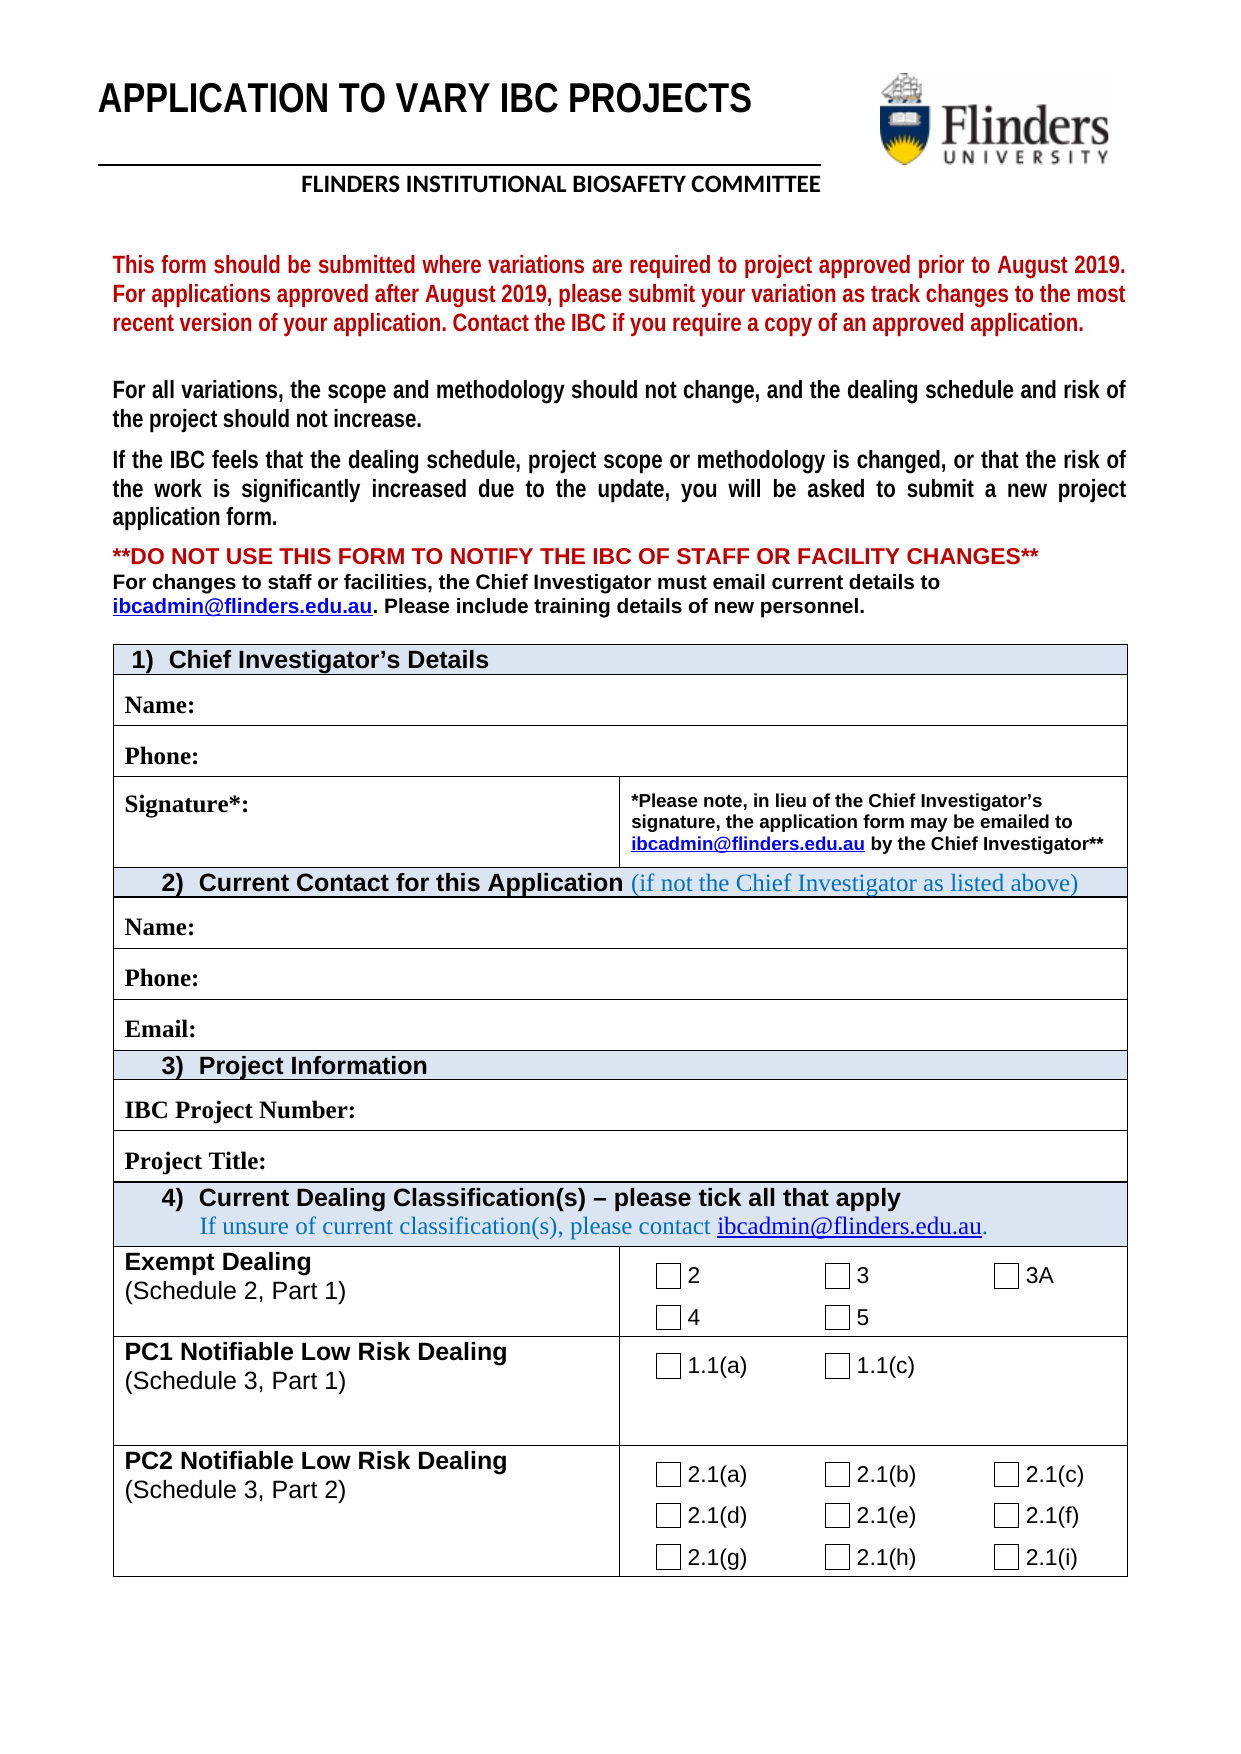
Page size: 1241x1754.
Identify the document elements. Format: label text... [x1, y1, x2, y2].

table_cell Phone: [114, 949, 1127, 998]
text For changes to staff or facilities, the Chief Investigator must email current details to ibcadmin@flinders.edu.au. Please include training details of new personnel. [112, 570, 1128, 618]
table_cell 1.1(c) [789, 1337, 958, 1445]
table_cell Phone: [114, 726, 1127, 776]
table_cell 3 5 [789, 1247, 958, 1336]
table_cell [789, 1446, 958, 1576]
table_cell Exempt Dealing (Schedule 2, Part 1) [114, 1247, 619, 1336]
text **DO NOT USE THIS FORM TO NOTIFY THE IBC OF STAFF OR FACILITY CHANGES** [112, 543, 1128, 570]
subtitle This form should be submitted where variations are required to project approved prior to August 2019. For applications approved after August 2019, please submit your variation as track changes to the most recent version of your application. Contact the IBC if you require a copy of an approved application. [112, 250, 1128, 336]
table_cell Project Title: [114, 1131, 1127, 1181]
table_cell *Please note, in lieu of the Chief Investigator’s signature, the application form may be emailed to ibcadmin@flinders.edu.au by the Chief Investigator** [620, 777, 1127, 867]
table_cell 3A [958, 1247, 1127, 1336]
table_cell IBC Project Number: [114, 1080, 1127, 1130]
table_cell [620, 1446, 789, 1576]
subtitle If the IBC feels that the dealing schedule, project scope or methodology is changed, or that the risk of the work is significantly increased due to the update, you will be asked to submit a new project application form. [112, 445, 1128, 531]
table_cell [958, 1446, 1127, 1576]
table_cell Email: [114, 1000, 1127, 1049]
table_cell Current Contact for this Application (if not the Chief Investigator as listed above) [114, 868, 1127, 896]
table_cell PC1 Notifiable Low Risk Dealing (Schedule 3, Part 1) [114, 1337, 619, 1445]
table_cell Project Information [114, 1051, 1127, 1079]
table_cell 2 4 [620, 1247, 789, 1336]
table_cell 1.1(a) [620, 1337, 789, 1445]
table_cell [114, 1446, 619, 1576]
table_cell [958, 1337, 1127, 1445]
table_cell Name: [114, 675, 1127, 725]
table_cell Signature*: [114, 777, 619, 867]
picture [880, 73, 1109, 165]
table_header Chief Investigator’s Details [114, 645, 1127, 674]
table_cell Name: [114, 898, 1127, 947]
subtitle For all variations, the scope and methodology should not change, and the dealing schedule and risk of the project should not increase. [112, 375, 1128, 432]
table_cell Current Dealing Classification(s) – please tick all that apply If unsure of current classification(s), please contact ibcadmin@flinders.edu.au. [114, 1183, 1127, 1246]
